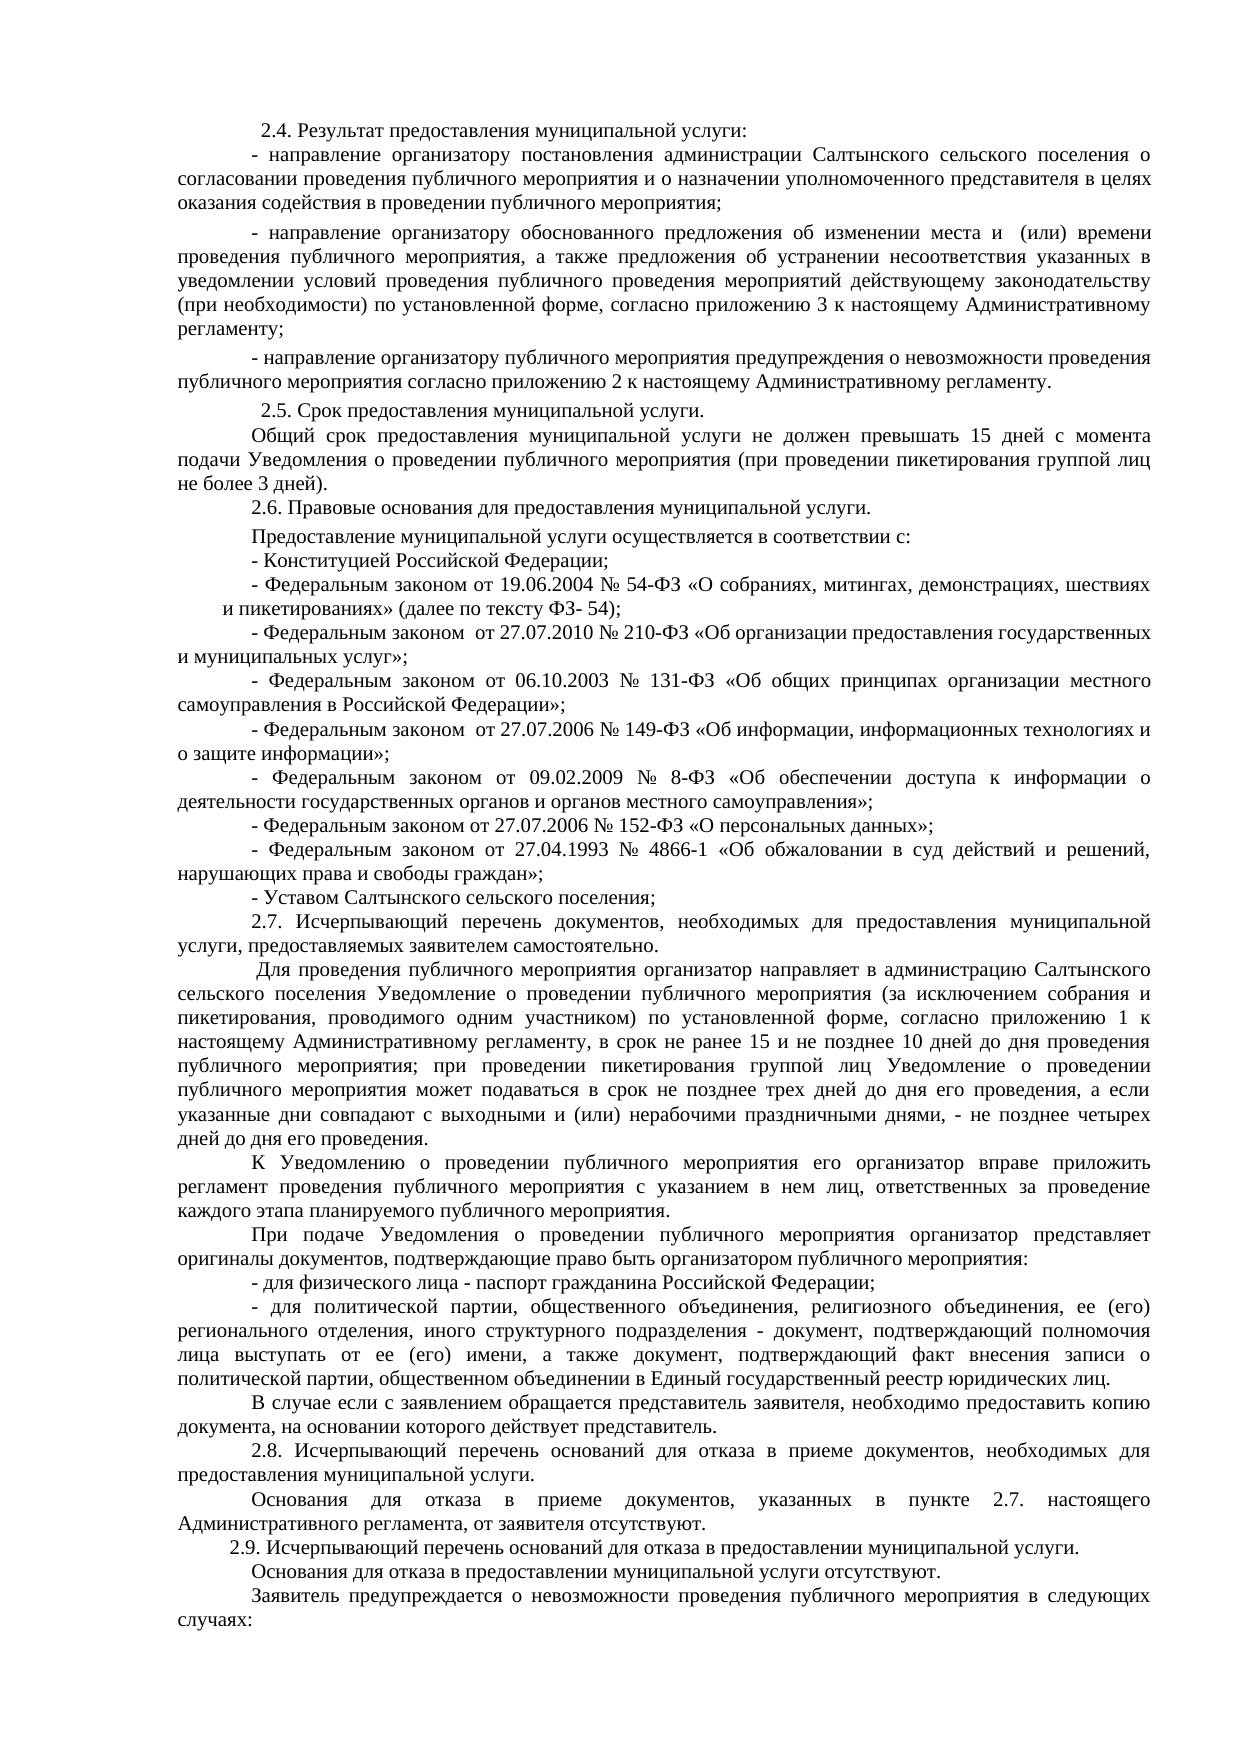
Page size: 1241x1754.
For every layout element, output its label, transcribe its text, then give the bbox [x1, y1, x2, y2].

text Общий срок предоставления муниципальной услуги не должен превышать 15 дней с момента подачи Уведомления о проведении публичного мероприятия (при проведении пикетирования группой лиц не более 3 дней). [177, 422, 1152, 495]
text - Федеральным законом от 09.02.2009 № 8-ФЗ «Об обеспечении доступа к информации о деятельности государственных органов и органов местного самоуправления»; [177, 764, 1152, 813]
text - для политической партии, общественного объединения, религиозного объединения, ее (его) регионального отделения, иного структурного подразделения - документ, подтверждающий полномочия лица выступать от ее (его) имени, а также документ, подтверждающий факт внесения записи о политической партии, общественном объединении в Единый государственный реестр юридических лиц. [177, 1294, 1152, 1390]
text - Федеральным законом от 06.10.2003 № 131-ФЗ «Об общих принципах организации местного самоуправления в Российской Федерации»; [177, 668, 1152, 716]
text В случае если с заявлением обращается представитель заявителя, необходимо предоставить копию документа, на основании которого действует представитель. [177, 1390, 1152, 1438]
text 2.4. Результат предоставления муниципальной услуги: [177, 118, 1152, 142]
text - направление организатору публичного мероприятия предупреждения о невозможности проведения публичного мероприятия согласно приложению 2 к настоящему Административному регламенту. [177, 345, 1152, 393]
text При подаче Уведомления о проведении публичного мероприятия организатор представляет оригиналы документов, подтверждающие право быть организатором публичного мероприятия: [177, 1222, 1152, 1270]
text 2.6. Правовые основания для предоставления муниципальной услуги. [177, 495, 1152, 519]
text Основания для отказа в приеме документов, указанных в пункте 2.7. настоящего Административного регламента, от заявителя отсутствуют. [177, 1486, 1152, 1534]
text 2.9. Исчерпывающий перечень оснований для отказа в предоставлении муниципальной услуги. [177, 1534, 1152, 1559]
text Заявитель предупреждается о невозможности проведения публичного мероприятия в следующих случаях: [177, 1583, 1152, 1631]
text Предоставление муниципальной услуги осуществляется в соответствии с: [177, 524, 1152, 548]
text - Федеральным законом от 27.07.2006 № 149-ФЗ «Об информации, информационных технологиях и о защите информации»; [177, 716, 1152, 764]
text - направление организатору обоснованного предложения об изменении места и (или) времени проведения публичного мероприятия, а также предложения об устранении несоответствия указанных в уведомлении условий проведения публичного проведения мероприятий действующему законодательству (при необходимости) по установленной форме, согласно приложению 3 к настоящему Административному регламенту; [177, 219, 1152, 340]
text - Конституцией Российской Федерации; [222, 548, 1152, 572]
text 2.5. Срок предоставления муниципальной услуги. [177, 398, 1152, 422]
text 2.7. Исчерпывающий перечень документов, необходимых для предоставления муниципальной услуги, предоставляемых заявителем самостоятельно. [177, 909, 1152, 957]
text - Федеральным законом от 27.07.2010 № 210-ФЗ «Об организации предоставления государственных и муниципальных услуг»; [177, 620, 1152, 668]
text Основания для отказа в предоставлении муниципальной услуги отсутствуют. [177, 1559, 1152, 1583]
text - Уставом Салтынского сельского поселения; [177, 885, 1152, 909]
text Для проведения публичного мероприятия организатор направляет в администрацию Салтынского сельского поселения Уведомление о проведении публичного мероприятия (за исключением собрания и пикетирования, проводимого одним участником) по установленной форме, согласно приложению 1 к настоящему Административному регламенту, в срок не ранее 15 и не позднее 10 дней до дня проведения публичного мероприятия; при проведении пикетирования группой лиц Уведомление о проведении публичного мероприятия может подаваться в срок не позднее трех дней до дня его проведения, а если указанные дни совпадают с выходными и (или) нерабочими праздничными днями, - не позднее четырех дней до дня его проведения. [177, 957, 1152, 1149]
text - направление организатору постановления администрации Салтынского сельского поселения о согласовании проведения публичного мероприятия и о назначении уполномоченного представителя в целях оказания содействия в проведении публичного мероприятия; [177, 142, 1152, 214]
text 2.8. Исчерпывающий перечень оснований для отказа в приеме документов, необходимых для предоставления муниципальной услуги. [177, 1438, 1152, 1486]
text - Федеральным законом от 27.07.2006 № 152-ФЗ «О персональных данных»; [177, 813, 1152, 837]
text - для физического лица - паспорт гражданина Российской Федерации; [177, 1270, 1152, 1294]
text - Федеральным законом от 19.06.2004 № 54-ФЗ «О собраниях, митингах, демонстрациях, шествиях и пикетированиях» (далее по тексту ФЗ- 54); [222, 572, 1152, 620]
text К Уведомлению о проведении публичного мероприятия его организатор вправе приложить регламент проведения публичного мероприятия с указанием в нем лиц, ответственных за проведение каждого этапа планируемого публичного мероприятия. [177, 1149, 1152, 1222]
text - Федеральным законом от 27.04.1993 № 4866-1 «Об обжаловании в суд действий и решений, нарушающих права и свободы граждан»; [177, 837, 1152, 885]
